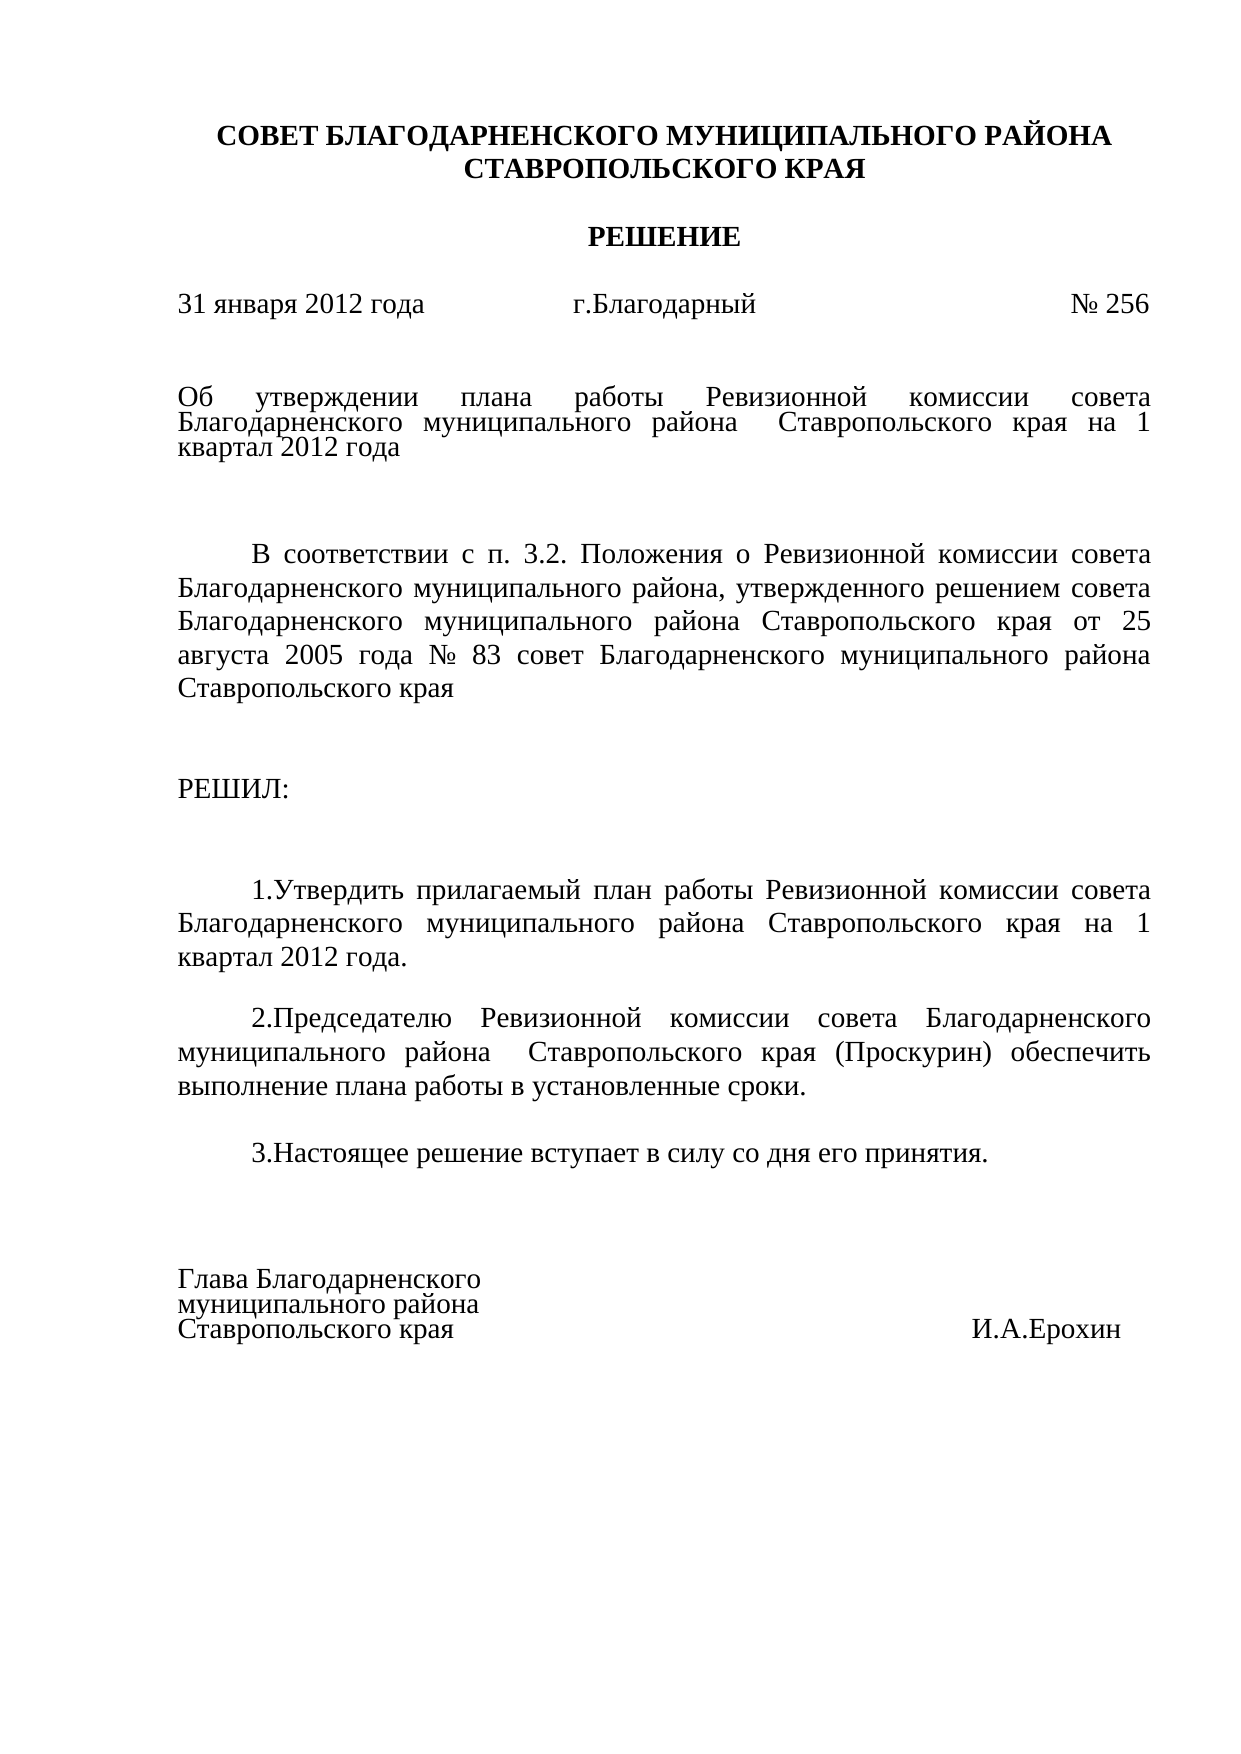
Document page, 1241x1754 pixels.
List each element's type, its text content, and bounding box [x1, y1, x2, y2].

text Глава Благодарненского [177, 1269, 1152, 1294]
text Об утверждении плана работы Ревизионной комиссии совета Благодарненского муниципального района Ставропольского края на 1 квартал 2012 года [177, 386, 1152, 461]
text В соответствии с п. 3.2. Положения о Ревизионной комиссии совета Благодарненского муниципального района, утвержденного решением совета Благодарненского муниципального района Ставропольского края от 25 августа 2005 года № 83 совет Благодарненского муниципального района Ставропольского края [177, 536, 1152, 704]
text СОВЕТ БЛАГОДАРНЕНСКОГО МУНИЦИПАЛЬНОГО РАЙОНА СТАВРОПОЛЬСКОГО КРАЯ [177, 118, 1152, 185]
text 2.Председателю Ревизионной комиссии совета Благодарненского муниципального района Ставропольского края (Проскурин) обеспечить выполнение плана работы в установленные сроки. [177, 1001, 1152, 1101]
text Ставропольского края И.А.Ерохин [177, 1319, 1152, 1344]
table_header г.Благодарный [498, 286, 831, 319]
text РЕШИЛ: [177, 771, 1152, 805]
table_header № 256 [831, 286, 1163, 319]
text РЕШЕНИЕ [177, 219, 1152, 252]
text 3.Настоящее решение вступает в силу со дня его принятия. [177, 1135, 1152, 1168]
text 1.Утвердить прилагаемый план работы Ревизионной комиссии совета Благодарненского муниципального района Ставропольского края на 1 квартал 2012 года. [177, 872, 1152, 972]
text муниципального района [177, 1294, 1152, 1319]
table_header 31 января 2012 года [166, 286, 498, 319]
